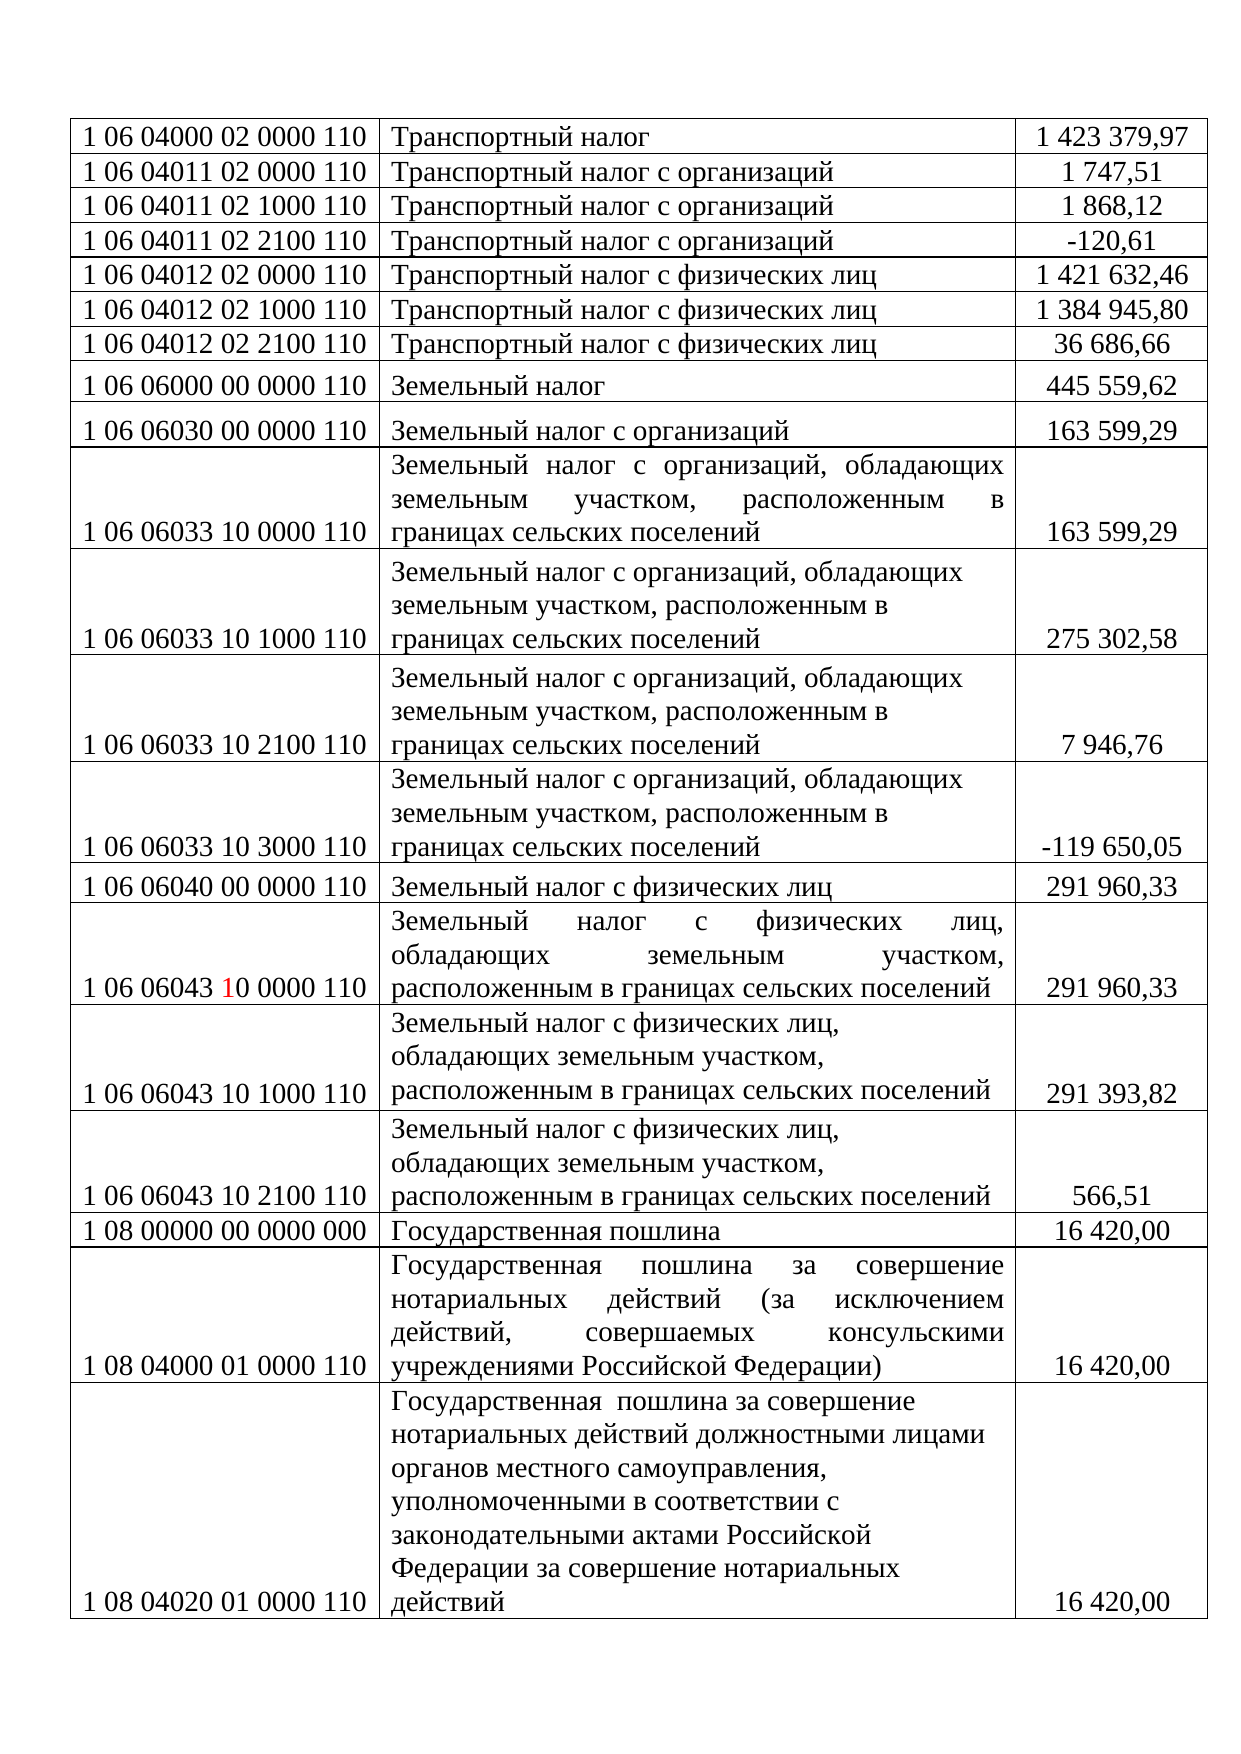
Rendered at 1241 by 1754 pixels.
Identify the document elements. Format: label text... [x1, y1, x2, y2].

table_cell Земельный налог [380, 361, 1015, 401]
table_cell Транспортный налог [380, 119, 1015, 153]
table_cell 1 06 06033 10 2100 110 [71, 655, 379, 761]
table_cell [380, 1383, 1015, 1617]
table_cell 1 06 04011 02 0000 110 [71, 154, 379, 187]
table_cell Транспортный налог с физических лиц [380, 258, 1015, 291]
table_cell 16 420,00 [1016, 1213, 1207, 1246]
table_cell 1 06 06000 00 0000 110 [71, 361, 379, 401]
table_cell 1 06 06033 10 1000 110 [71, 549, 379, 654]
table_cell 1 423 379,97 [1016, 119, 1207, 153]
table_cell 1 06 04012 02 2100 110 [71, 327, 379, 360]
table_cell 163 599,29 [1016, 448, 1207, 548]
table_cell Земельный налог с организаций, обладающих земельным участком, расположенным в границах сельских поселений [380, 448, 1015, 548]
table_cell 291 960,33 [1016, 903, 1207, 1004]
table_cell 1 06 06043 10 2100 110 [71, 1111, 379, 1212]
table_cell Транспортный налог с организаций [380, 154, 1015, 187]
table_cell 36 686,66 [1016, 327, 1207, 360]
table_cell 1 08 04020 01 0000 110 [71, 1383, 379, 1617]
table_cell Земельный налог с физических лиц, обладающих земельным участком, расположенным в границах сельских поселений [380, 1005, 1015, 1110]
table_cell -120,61 [1016, 223, 1207, 256]
table_cell 1 06 06043 10 1000 110 [71, 1005, 379, 1110]
table_cell 1 06 04011 02 1000 110 [71, 188, 379, 222]
table_cell Земельный налог с физических лиц, обладающих земельным участком, расположенным в границах сельских поселений [380, 1111, 1015, 1212]
table_cell 16 420,00 [1016, 1248, 1207, 1382]
table_cell 275 302,58 [1016, 549, 1207, 654]
table_cell Государственная пошлина за совершение нотариальных действий (за исключением действий, совершаемых консульскими учреждениями Российской Федерации) [380, 1248, 1015, 1382]
table_cell Транспортный налог с организаций [380, 223, 1015, 256]
table_cell 1 08 04000 01 0000 110 [71, 1248, 379, 1382]
table_cell Земельный налог с организаций, обладающих земельным участком, расположенным в границах сельских поселений [380, 549, 1015, 654]
table_cell 1 384 945,80 [1016, 292, 1207, 326]
table_cell Земельный налог с организаций, обладающих земельным участком, расположенным в границах сельских поселений [380, 655, 1015, 761]
table_cell 566,51 [1016, 1111, 1207, 1212]
table_cell 291 393,82 [1016, 1005, 1207, 1110]
table_cell Транспортный налог с физических лиц [380, 292, 1015, 326]
table_cell Земельный налог с организаций, обладающих земельным участком, расположенным в границах сельских поселений [380, 762, 1015, 862]
table_cell 163 599,29 [1016, 402, 1207, 446]
table_cell 1 08 00000 00 0000 000 [71, 1213, 379, 1246]
table_cell 16 420,00 [1016, 1383, 1207, 1617]
table_cell 1 06 04000 02 0000 110 [71, 119, 379, 153]
table_cell 1 06 06040 00 0000 110 [71, 863, 379, 902]
table_cell 1 747,51 [1016, 154, 1207, 187]
table_cell 1 06 06030 00 0000 110 [71, 402, 379, 446]
table_cell 1 06 06043 10 0000 110 [71, 903, 379, 1004]
table_cell 1 868,12 [1016, 188, 1207, 222]
table_cell 291 960,33 [1016, 863, 1207, 902]
table_cell Земельный налог с физических лиц, обладающих земельным участком, расположенным в границах сельских поселений [380, 903, 1015, 1004]
table_cell Земельный налог с организаций [380, 402, 1015, 446]
table_cell Транспортный налог с физических лиц [380, 327, 1015, 360]
table_cell Транспортный налог с организаций [380, 188, 1015, 222]
table_cell 1 06 06033 10 3000 110 [71, 762, 379, 862]
table_cell 7 946,76 [1016, 655, 1207, 761]
table_cell 1 06 04012 02 0000 110 [71, 258, 379, 291]
table_cell 1 421 632,46 [1016, 258, 1207, 291]
table_cell 1 06 06033 10 0000 110 [71, 448, 379, 548]
table_cell 1 06 04011 02 2100 110 [71, 223, 379, 256]
table_cell 445 559,62 [1016, 361, 1207, 401]
table_cell 1 06 04012 02 1000 110 [71, 292, 379, 326]
table_cell -119 650,05 [1016, 762, 1207, 862]
table_cell Государственная пошлина [380, 1213, 1015, 1246]
table_cell Земельный налог с физических лиц [380, 863, 1015, 902]
